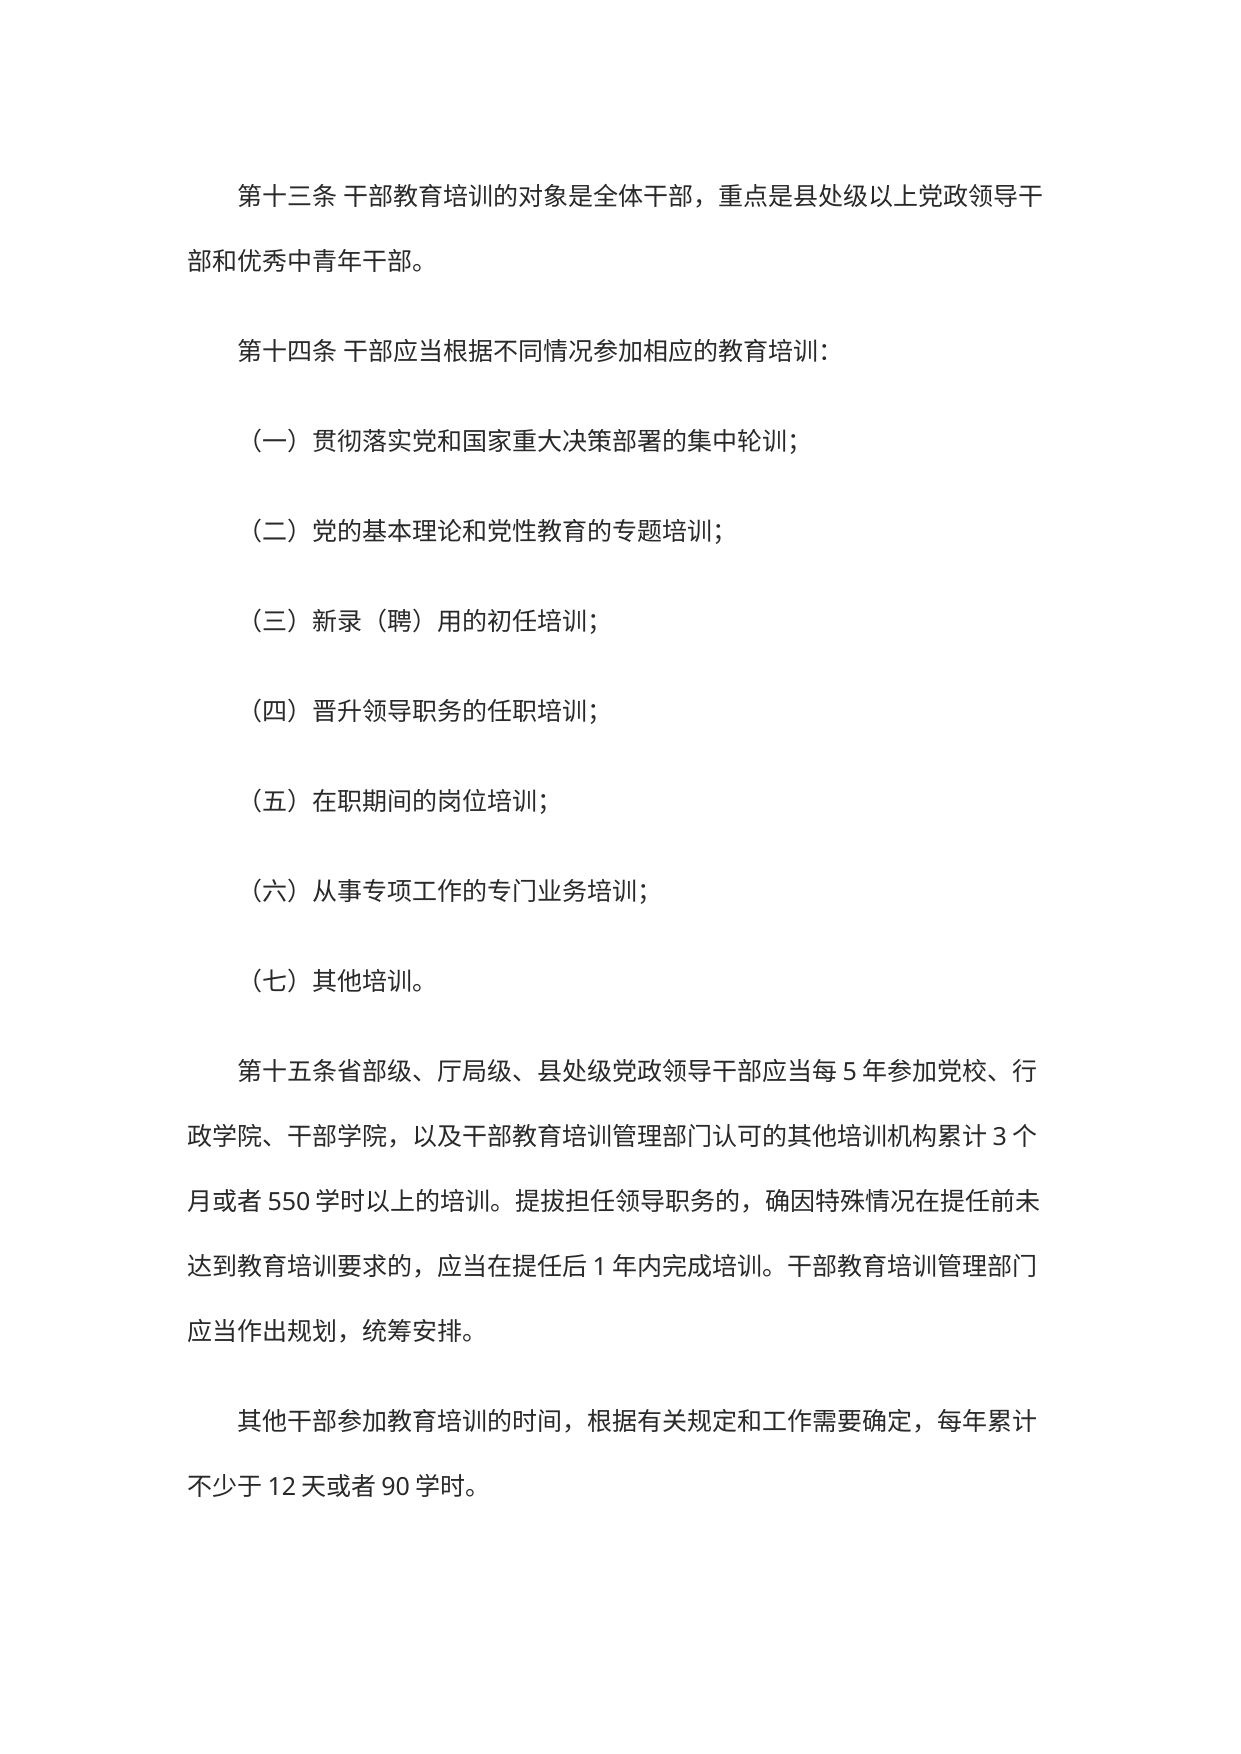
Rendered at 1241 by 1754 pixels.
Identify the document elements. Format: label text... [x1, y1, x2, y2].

text （一）贯彻落实党和国家重大决策部署的集中轮训； [187, 407, 1053, 472]
text （三）新录（聘）用的初任培训； [187, 587, 1053, 652]
text （四）晋升领导职务的任职培训； [187, 677, 1053, 742]
text 第十五条省部级、厅局级、县处级党政领导干部应当每5年参加党校、行政学院、干部学院，以及干部教育培训管理部门认可的其他培训机构累计3个月或者550学时以上的培训。提拔担任领导职务的，确因特殊情况在提任前未达到教育培训要求的，应当在提任后1年内完成培训。干部教育培训管理部门应当作出规划，统筹安排。 [187, 1037, 1053, 1362]
text 其他干部参加教育培训的时间，根据有关规定和工作需要确定，每年累计不少于12天或者90学时。 [187, 1387, 1053, 1517]
text （六）从事专项工作的专门业务培训； [187, 857, 1053, 922]
text （二）党的基本理论和党性教育的专题培训； [187, 497, 1053, 562]
text 第十三条 干部教育培训的对象是全体干部，重点是县处级以上党政领导干部和优秀中青年干部。 [187, 162, 1053, 292]
text （七）其他培训。 [187, 947, 1053, 1012]
text 第十四条 干部应当根据不同情况参加相应的教育培训： [187, 317, 1053, 382]
text （五）在职期间的岗位培训； [187, 767, 1053, 832]
